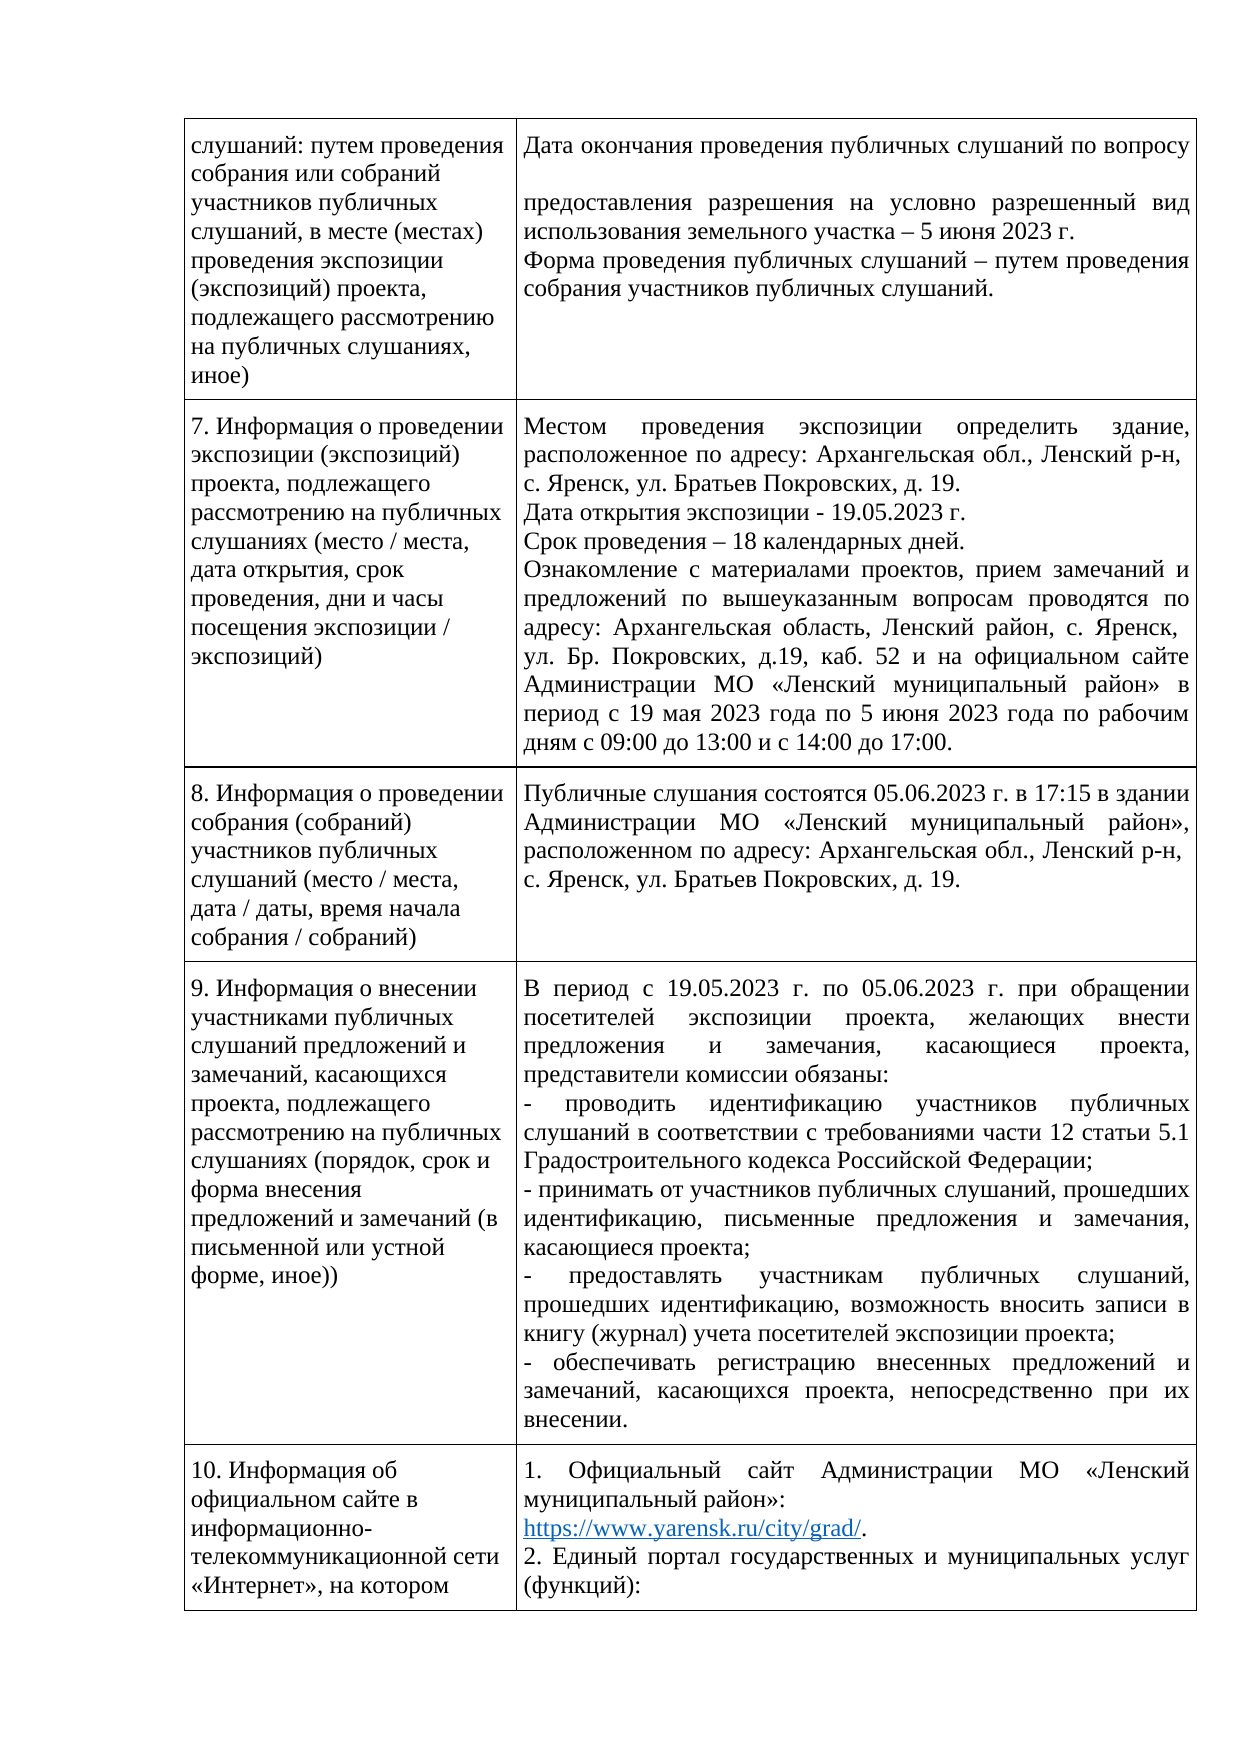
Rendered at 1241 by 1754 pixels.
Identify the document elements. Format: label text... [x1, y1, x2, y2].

table_cell 9. Информация о внесении участниками публичных слушаний предложений и замечаний, касающихся проекта, подлежащего рассмотрению на публичных слушаниях (порядок, срок и форма внесения предложений и замечаний (в письменной или устной форме, иное)) [185, 962, 516, 1443]
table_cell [517, 1445, 1196, 1609]
table_cell 7. Информация о проведении экспозиции (экспозиций) проекта, подлежащего рассмотрению на публичных слушаниях (место / места, дата открытия, срок проведения, дни и часы посещения экспозиции / экспозиций) [185, 400, 516, 766]
table_cell В период с 19.05.2023 г. по 05.06.2023 г. при обращении посетителей экспозиции проекта, желающих внести предложения и замечания, касающиеся проекта, представители комиссии обязаны: - проводить идентификацию участников публичных слушаний в соответствии с требованиями части 12 статьи 5.1 Градостроительного кодекса Российской Федерации; - принимать от участников публичных слушаний, прошедших идентификацию, письменные предложения и замечания, касающиеся проекта; - предоставлять участникам публичных слушаний, прошедших идентификацию, возможность вносить записи в книгу (журнал) учета посетителей экспозиции проекта; - обеспечивать регистрацию внесенных предложений и замечаний, касающихся проекта, непосредственно при их внесении. [517, 962, 1196, 1443]
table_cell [185, 1445, 516, 1609]
table_cell Местом проведения экспозиции определить здание, расположенное по адресу: Архангельская обл., Ленский р-н, с. Яренск, ул. Братьев Покровских, д. 19. Дата открытия экспозиции - 19.05.2023 г. Срок проведения – 18 календарных дней. Ознакомление с материалами проектов, прием замечаний и предложений по вышеуказанным вопросам проводятся по адресу: Архангельская область, Ленский район, с. Яренск, ул. Бр. Покровских, д.19, каб. 52 и на официальном сайте Администрации МО «Ленский муниципальный район» в период с 19 мая 2023 года по 5 июня 2023 года по рабочим дням с 09:00 до 13:00 и с 14:00 до 17:00. [517, 400, 1196, 766]
table_cell Публичные слушания состоятся 05.06.2023 г. в 17:15 в здании Администрации МО «Ленский муниципальный район», расположенном по адресу: Архангельская обл., Ленский р-н, с. Яренск, ул. Братьев Покровских, д. 19. [517, 768, 1196, 961]
table_cell 8. Информация о проведении собрания (собраний) участников публичных слушаний (место / места, дата / даты, время начала собрания / собраний) [185, 768, 516, 961]
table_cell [185, 119, 516, 399]
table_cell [517, 119, 1196, 399]
